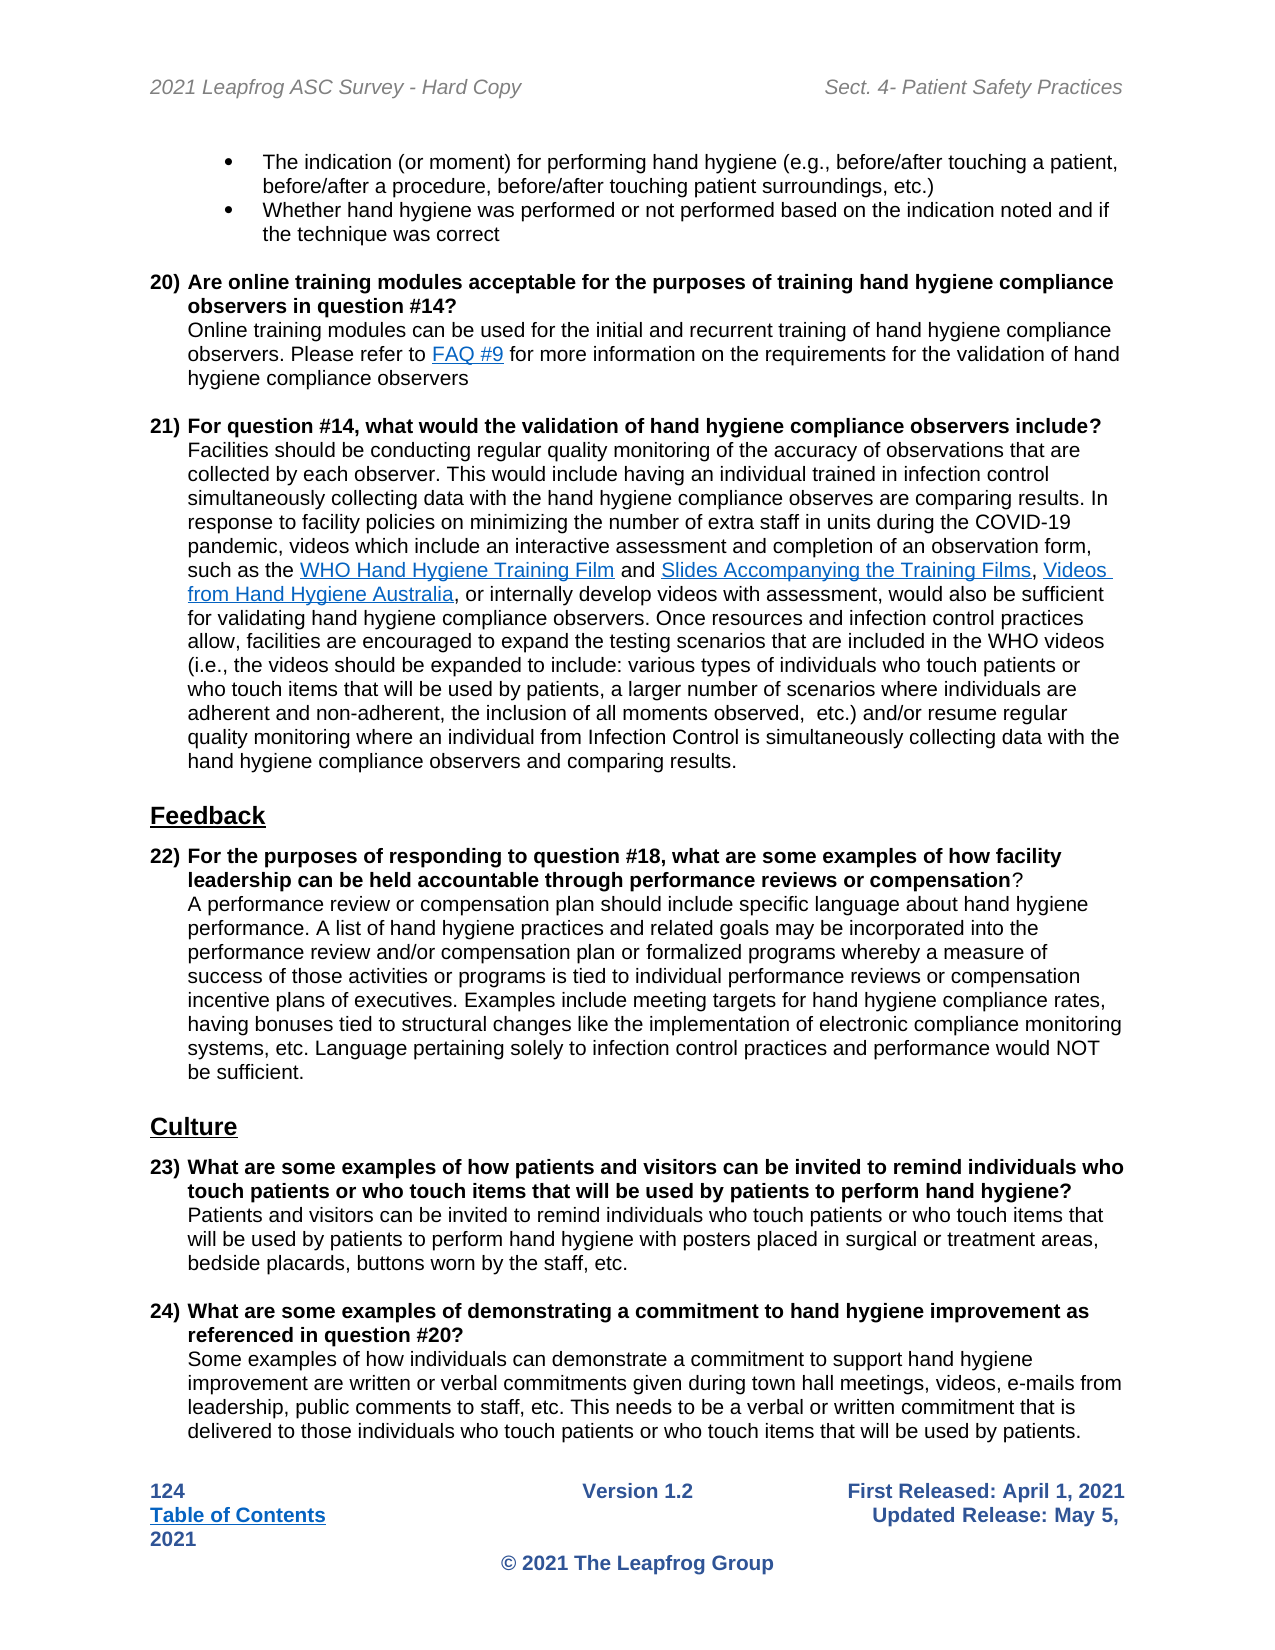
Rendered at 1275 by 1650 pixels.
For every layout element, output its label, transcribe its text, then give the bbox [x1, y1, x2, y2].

text A performance review or compensation plan should include specific language about hand hygiene performance. A list of hand hygiene practices and related goals may be incorporated into the performance review and/or compensation plan or formalized programs whereby a measure of success of those activities or programs is tied to individual performance reviews or compensation incentive plans of executives. Examples include meeting targets for hand hygiene compliance rates, having bonuses tied to structural changes like the implementation of electronic compliance monitoring systems, etc. Language pertaining solely to infection control practices and performance would NOT be sufficient. [187, 892, 1125, 1084]
list Are online training modules acceptable for the purposes of training hand hygiene compliance observers in question #14? [150, 270, 1125, 318]
subtitle Culture [150, 1112, 1125, 1141]
list Whether hand hygiene was performed or not performed based on the indication noted and if the technique was correct [225, 198, 1125, 246]
list What are some examples of how patients and visitors can be invited to remind individuals who touch patients or who touch items that will be used by patients to perform hand hygiene? Patients and visitors can be invited to remind individuals who touch patients or who touch items that will be used by patients to perform hand hygiene with posters placed in surgical or treatment areas, bedside placards, buttons worn by the staff, etc. [150, 1155, 1125, 1275]
list For question #14, what would the validation of hand hygiene compliance observers include? [150, 414, 1125, 438]
list The indication (or moment) for performing hand hygiene (e.g., before/after touching a patient, before/after a procedure, before/after touching patient surroundings, etc.) [225, 150, 1125, 198]
text Facilities should be conducting regular quality monitoring of the accuracy of observations that are collected by each observer. This would include having an individual trained in infection control simultaneously collecting data with the hand hygiene compliance observes are comparing results. In response to facility policies on minimizing the number of extra staff in units during the COVID-19 pandemic, videos which include an interactive assessment and completion of an observation form, such as the WHO Hand Hygiene Training Film and Slides Accompanying the Training Films, Videos from Hand Hygiene Australia, or internally develop videos with assessment, would also be sufficient for validating hand hygiene compliance observers. Once resources and infection control practices allow, facilities are encouraged to expand the testing scenarios that are included in the WHO videos (i.e., the videos should be expanded to include: various types of individuals who touch patients or who touch items that will be used by patients, a larger number of scenarios where individuals are adherent and non-adherent, the inclusion of all moments observed, etc.) and/or resume regular quality monitoring where an individual from Infection Control is simultaneously collecting data with the hand hygiene compliance observers and comparing results. [187, 438, 1125, 773]
list What are some examples of demonstrating a commitment to hand hygiene improvement as referenced in question #20? Some examples of how individuals can demonstrate a commitment to support hand hygiene improvement are written or verbal commitments given during town hall meetings, videos, e-mails from leadership, public comments to staff, etc. This needs to be a verbal or written commitment that is delivered to those individuals who touch patients or who touch items that will be used by patients. [150, 1299, 1125, 1443]
text Online training modules can be used for the initial and recurrent training of hand hygiene compliance observers. Please refer to FAQ #9 for more information on the requirements for the validation of hand hygiene compliance observers [187, 318, 1125, 390]
subtitle Feedback [150, 801, 1125, 830]
list For the purposes of responding to question #18, what are some examples of how facility leadership can be held accountable through performance reviews or compensation? [150, 844, 1125, 892]
